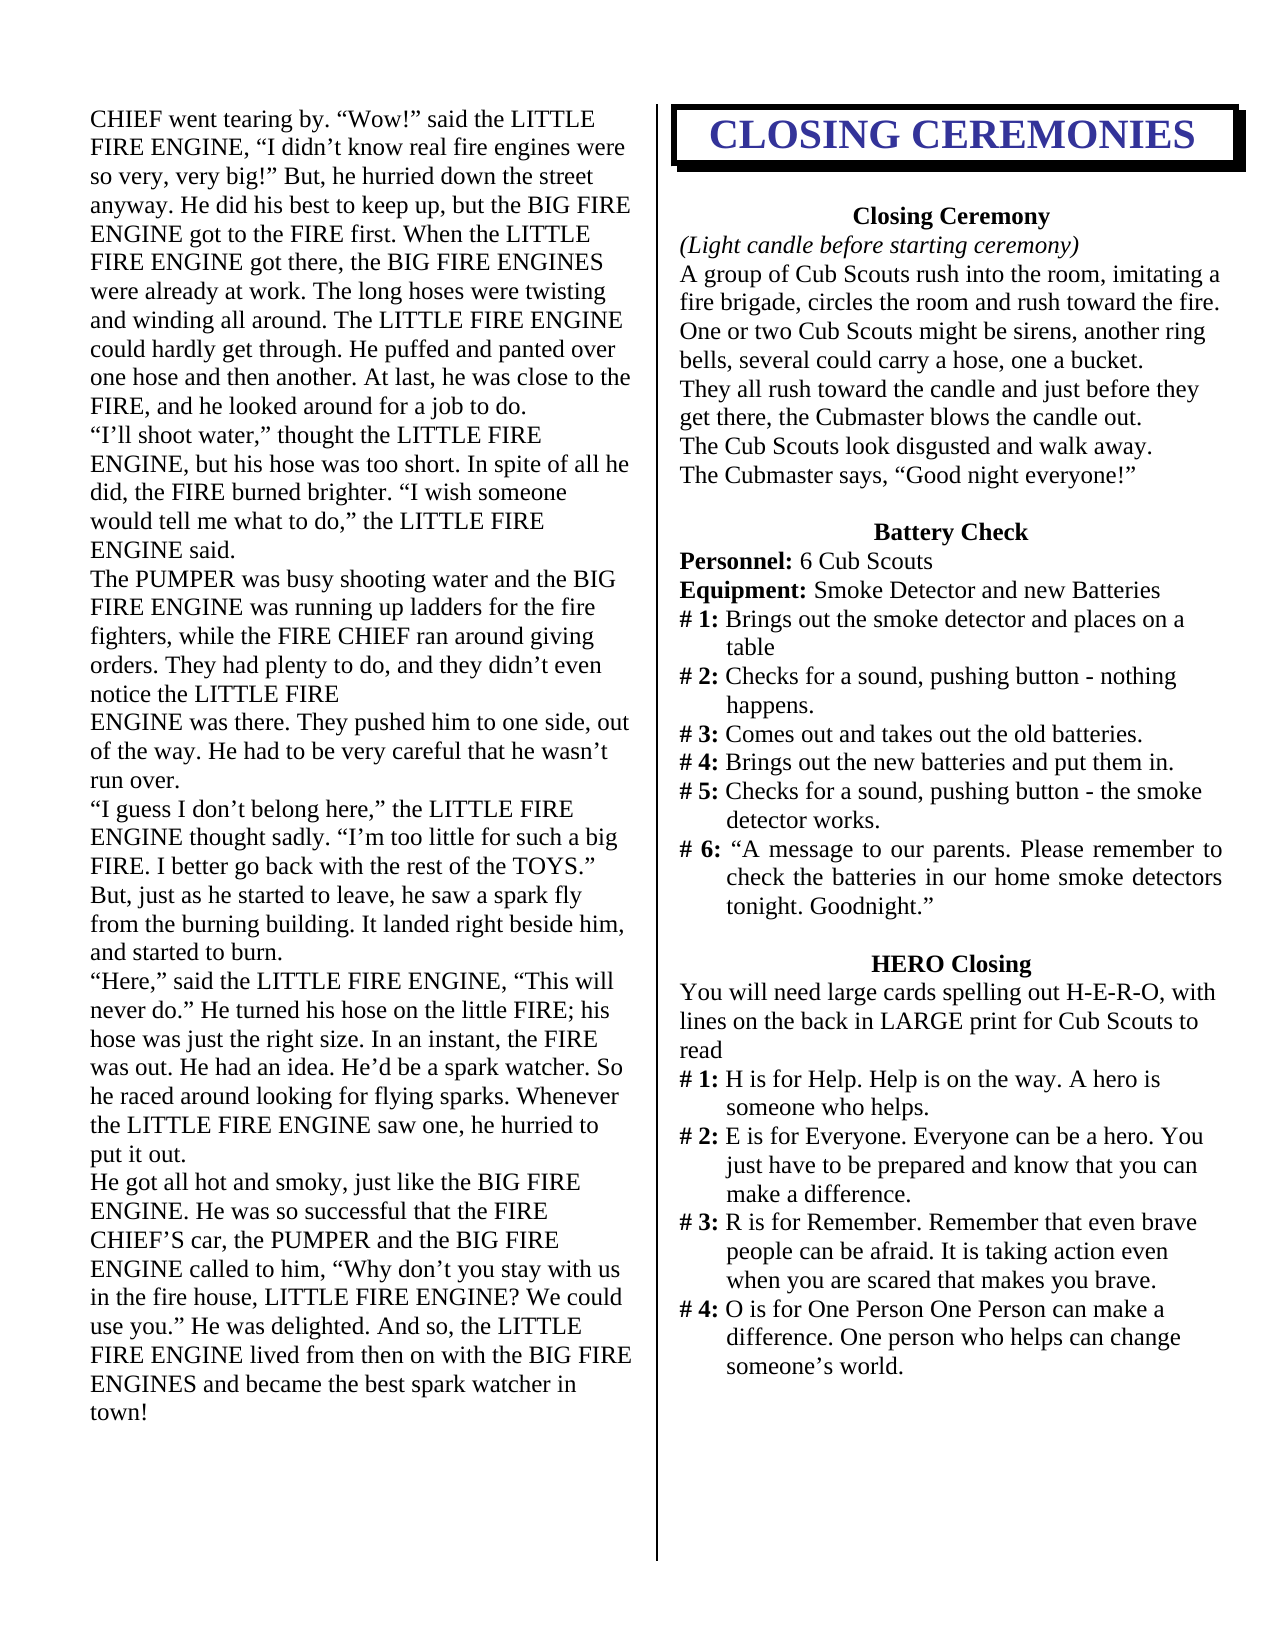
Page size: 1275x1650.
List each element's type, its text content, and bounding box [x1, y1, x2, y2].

text # 1: H is for Help. Help is on the way. A hero is someone who helps. [679, 1064, 1223, 1121]
text HERO Closing [679, 949, 1223, 977]
text “Here,” said the LITTLE FIRE ENGINE, “This will never do.” He turned his hose on the little FIRE; his hose was just the right size. In an instant, the FIRE was out. He had an idea. He’d be a spark watcher. So he raced around looking for flying sparks. Whenever the LITTLE FIRE ENGINE saw one, he hurried to put it out. [90, 966, 633, 1167]
text One or two Cub Scouts might be sirens, another ring bells, several could carry a hose, one a bucket. [679, 316, 1223, 374]
text They all rush toward the candle and just before they get there, the Cubmaster blows the candle out. [679, 374, 1223, 431]
text # 1: Brings out the smoke detector and places on a table [679, 604, 1223, 661]
text Equipment: Smoke Detector and new Batteries [679, 575, 1223, 604]
text # 3: Comes out and takes out the old batteries. [679, 719, 1223, 747]
text You will need large cards spelling out H-E-R-O, with lines on the back in LARGE print for Cub Scouts to read [679, 977, 1223, 1064]
text ENGINE was there. They pushed him to one side, out of the way. He had to be very careful that he wasn’t run over. [90, 707, 633, 794]
text “I’ll shoot water,” thought the LITTLE FIRE ENGINE, but his hose was too short. In spite of all he did, the FIRE burned brighter. “I wish someone would tell me what to do,” the LITTLE FIRE ENGINE said. [90, 420, 633, 564]
text # 4: Brings out the new batteries and put them in. [679, 747, 1223, 776]
text The Cub Scouts look disgusted and walk away. [679, 431, 1223, 460]
text Battery Check [679, 517, 1223, 546]
subtitle CLOSING CEREMONIES [677, 110, 1233, 160]
text A group of Cub Scouts rush into the room, imitating a fire brigade, circles the room and rush toward the fire. [679, 259, 1223, 316]
text (Light candle before starting ceremony) [679, 230, 1223, 259]
text # 6: “A message to our parents. Please remember to check the batteries in our home smoke detectors tonight. Goodnight.” [679, 834, 1223, 920]
text # 2: E is for Everyone. Everyone can be a hero. You just have to be prepared and know that you can make a difference. [679, 1121, 1223, 1207]
text “I guess I don’t belong here,” the LITTLE FIRE ENGINE thought sadly. “I’m too little for such a big FIRE. I better go back with the rest of the TOYS.” But, just as he started to leave, he saw a spark fly from the burning building. It landed right beside him, and started to burn. [90, 794, 633, 966]
text # 3: R is for Remember. Remember that even brave people can be afraid. It is taking action even when you are scared that makes you brave. [679, 1207, 1223, 1294]
text Closing Ceremony [679, 201, 1223, 230]
text # 5: Checks for a sound, pushing button - the smoke detector works. [679, 776, 1223, 834]
text # 2: Checks for a sound, pushing button - nothing happens. [679, 661, 1223, 719]
text The Cubmaster says, “Good night everyone!” [679, 460, 1223, 489]
text CHIEF went tearing by. “Wow!” said the LITTLE FIRE ENGINE, “I didn’t know real fire engines were so very, very big!” But, he hurried down the street anyway. He did his best to keep up, but the BIG FIRE ENGINE got to the FIRE first. When the LITTLE FIRE ENGINE got there, the BIG FIRE ENGINES were already at work. The long hoses were twisting and winding all around. The LITTLE FIRE ENGINE could hardly get through. He puffed and panted over one hose and then another. At last, he was close to the FIRE, and he looked around for a job to do. [90, 104, 633, 420]
text The PUMPER was busy shooting water and the BIG FIRE ENGINE was running up ladders for the fire fighters, while the FIRE CHIEF ran around giving orders. They had plenty to do, and they didn’t even notice the LITTLE FIRE [90, 564, 633, 707]
text Personnel: 6 Cub Scouts [679, 546, 1223, 575]
text # 4: O is for One Person One Person can make a difference. One person who helps can change someone’s world. [679, 1294, 1223, 1380]
text He got all hot and smoky, just like the BIG FIRE ENGINE. He was so successful that the FIRE CHIEF’S car, the PUMPER and the BIG FIRE ENGINE called to him, “Why don’t you stay with us in the fire house, LITTLE FIRE ENGINE? We could use you.” He was delighted. And so, the LITTLE FIRE ENGINE lived from then on with the BIG FIRE ENGINES and became the best spark watcher in town! [90, 1167, 635, 1426]
